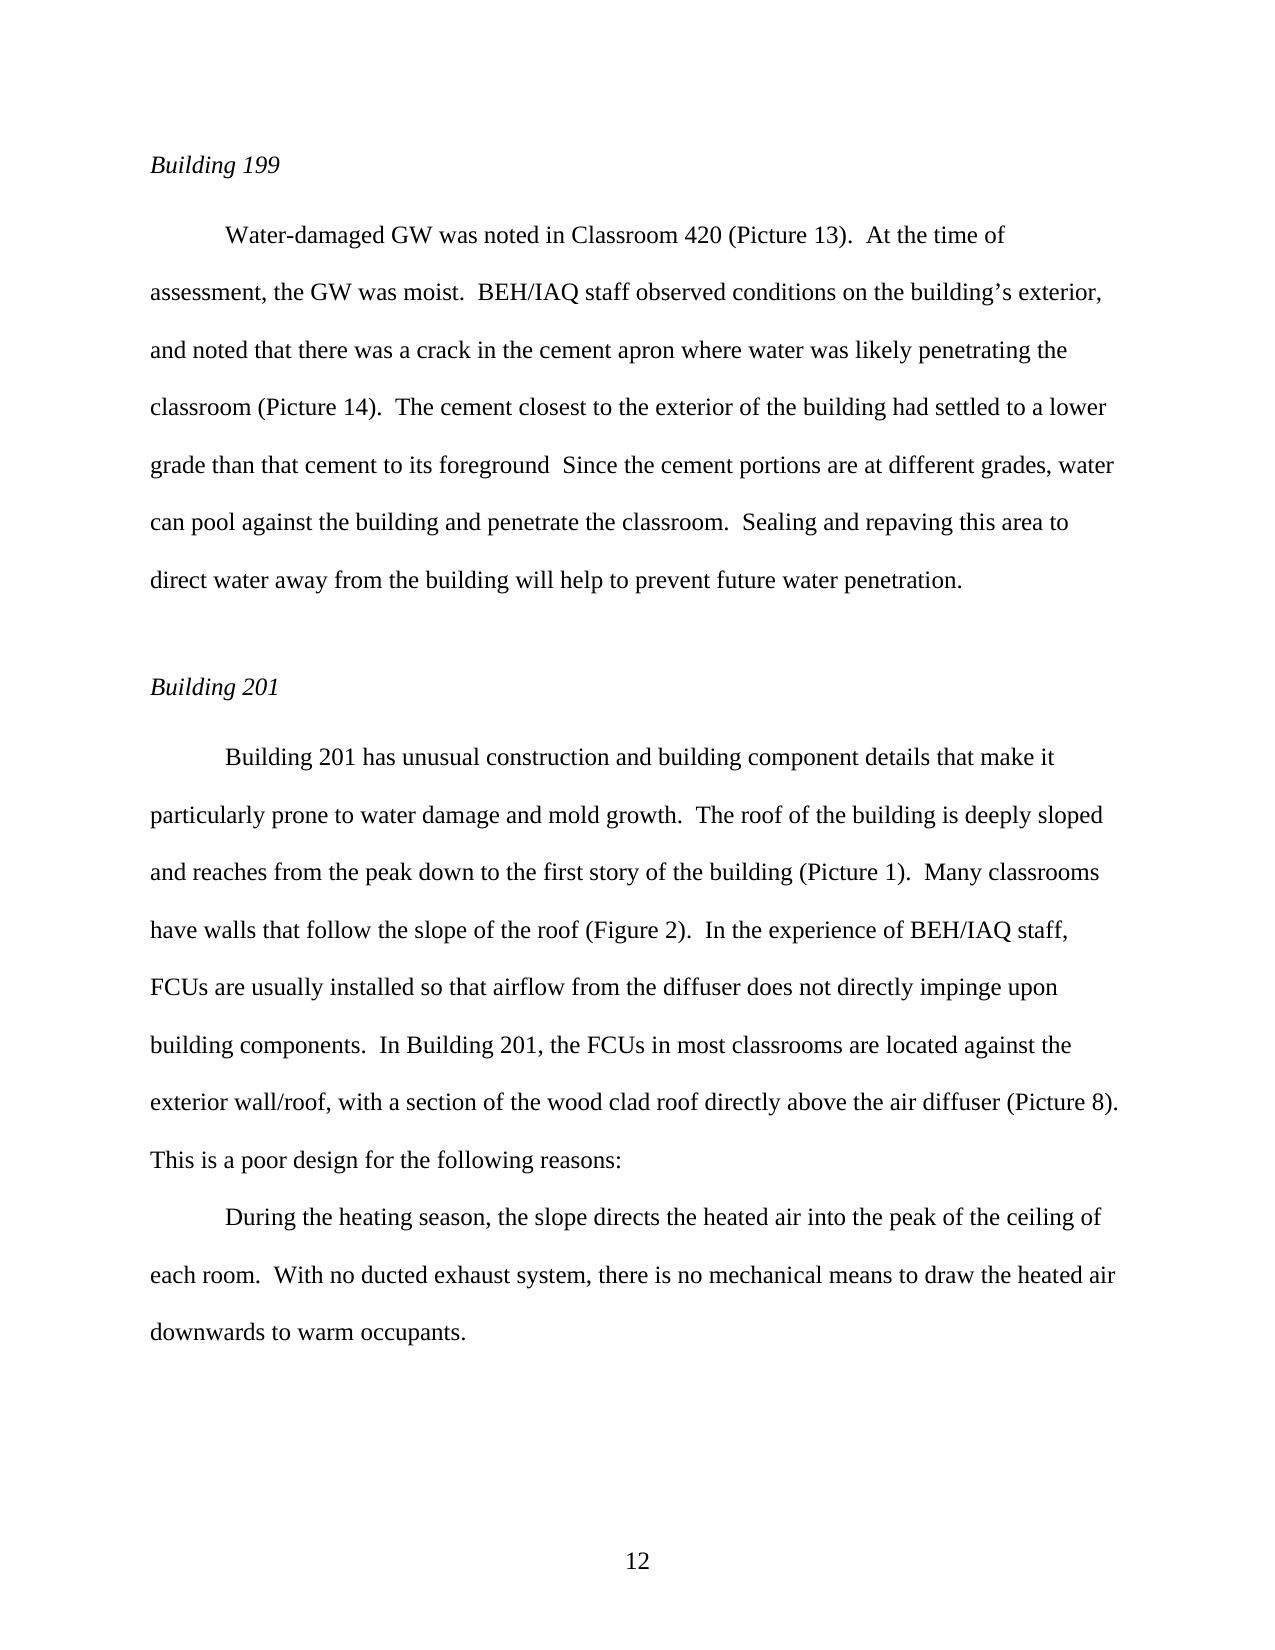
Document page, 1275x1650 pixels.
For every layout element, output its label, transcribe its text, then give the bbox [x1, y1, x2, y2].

text During the heating season, the slope directs the heated air into the peak of the ceiling of each room. With no ducted exhaust system, there is no mechanical means to draw the heated air downwards to warm occupants. [150, 1202, 1125, 1346]
subtitle Building 201 [150, 672, 1125, 701]
subtitle Building 199 [150, 150, 1125, 179]
text Building 201 has unusual construction and building component details that make it particularly prone to water damage and mold growth. The roof of the building is deeply sloped and reaches from the peak down to the first story of the building (Picture 1). Many classrooms have walls that follow the slope of the roof (Figure 2). In the experience of BEH/IAQ staff, FCUs are usually installed so that airflow from the diffuser does not directly impinge upon building components. In Building 201, the FCUs in most classrooms are located against the exterior wall/roof, with a section of the wood clad roof directly above the air diffuser (Picture 8). This is a poor design for the following reasons: [150, 742, 1125, 1174]
text Water-damaged GW was noted in Classroom 420 (Picture 13). At the time of assessment, the GW was moist. BEH/IAQ staff observed conditions on the building’s exterior, and noted that there was a crack in the cement apron where water was likely penetrating the classroom (Picture 14). The cement closest to the exterior of the building had settled to a lower grade than that cement to its foreground Since the cement portions are at different grades, water can pool against the building and penetrate the classroom. Sealing and repaving this area to direct water away from the building will help to prevent future water penetration. [150, 220, 1125, 594]
